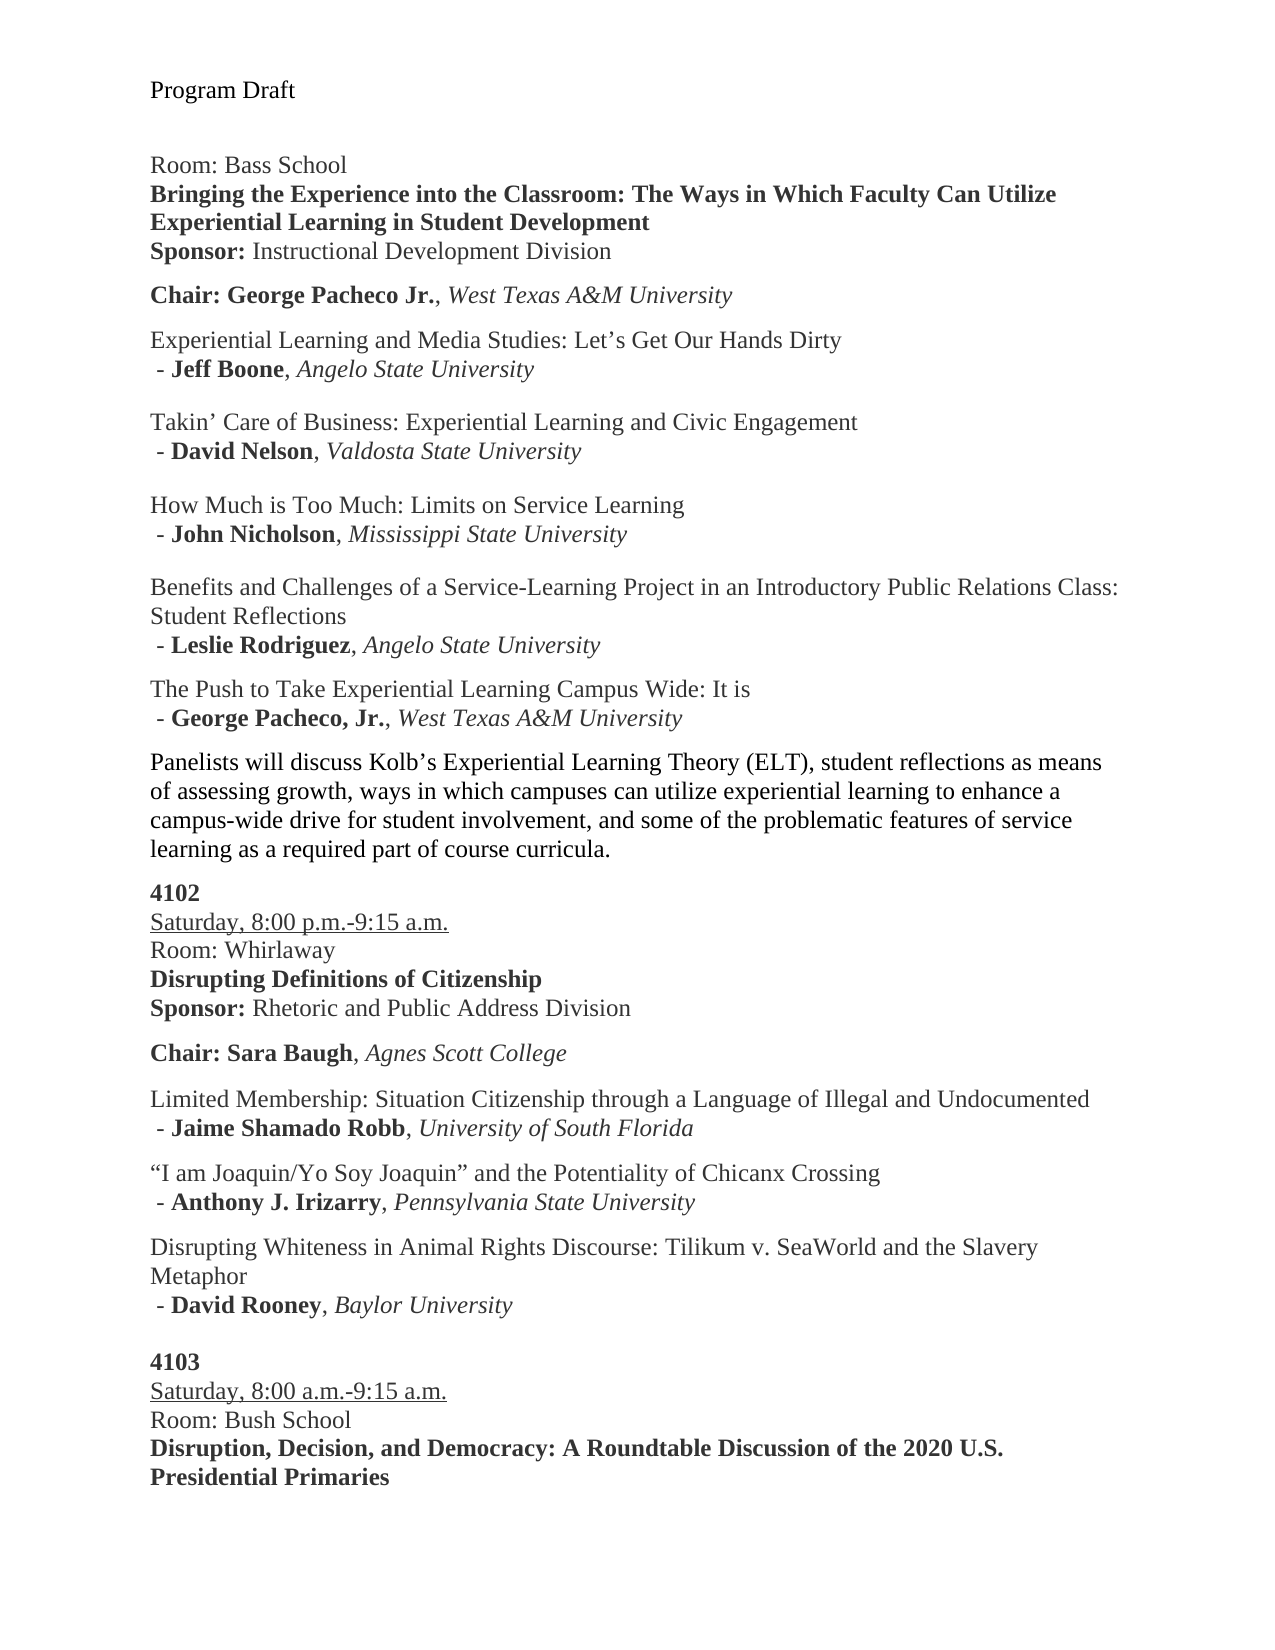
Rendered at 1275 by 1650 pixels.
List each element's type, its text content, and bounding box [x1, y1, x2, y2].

text Room: Bush School [150, 1405, 1125, 1433]
text - Anthony J. Irizarry, Pennsylvania State University [150, 1187, 1125, 1216]
text Experiential Learning and Media Studies: Let’s Get Our Hands Dirty [150, 325, 1125, 354]
text “I am Joaquin/Yo Soy Joaquin” and the Potentiality of Chicanx Crossing [150, 1158, 1125, 1187]
text Disrupting Definitions of Citizenship [150, 964, 1125, 993]
text Bringing the Experience into the Classroom: The Ways in Which Faculty Can Utilize Experiential Learning in Student Development [150, 179, 1125, 236]
text 4103 [150, 1347, 1125, 1376]
text Saturday, 8:00 a.m.-9:15 a.m. [150, 1376, 1125, 1405]
text Panelists will discuss Kolb’s Experiential Learning Theory (ELT), student reflections as means of assessing growth, ways in which campuses can utilize experiential learning to enhance a campus-wide drive for student involvement, and some of the problematic features of service learning as a required part of course curricula. [150, 747, 1125, 862]
text - John Nicholson, Mississippi State University [150, 519, 1125, 547]
text How Much is Too Much: Limits on Service Learning [150, 490, 1125, 519]
text - Leslie Rodriguez, Angelo State University [150, 630, 1125, 659]
text Benefits and Challenges of a Service-Learning Project in an Introductory Public Relations Class: Student Reflections [150, 572, 1125, 630]
text Room: Whirlaway [150, 936, 1125, 964]
text Limited Membership: Situation Citizenship through a Language of Illegal and Undocumented [150, 1084, 1125, 1113]
text - David Nelson, Valdosta State University [150, 436, 1125, 465]
text The Push to Take Experiential Learning Campus Wide: It is [150, 674, 1125, 703]
text Saturday, 8:00 p.m.-9:15 a.m. [150, 907, 1125, 936]
text Chair: Sara Baugh, Agnes Scott College [150, 1038, 1125, 1067]
text Takin’ Care of Business: Experiential Learning and Civic Engagement [150, 407, 1125, 436]
text Disrupting Whiteness in Animal Rights Discourse: Tilikum v. SeaWorld and the Slavery Metaphor [150, 1232, 1125, 1290]
text - David Rooney, Baylor University [150, 1290, 1125, 1318]
text - Jaime Shamado Robb, University of South Florida [150, 1113, 1125, 1141]
text Sponsor: Instructional Development Division [150, 236, 1125, 265]
text - George Pacheco, Jr., West Texas A&M University [150, 703, 1125, 732]
text Chair: George Pacheco Jr., West Texas A&M University [150, 281, 1125, 309]
text Sponsor: Rhetoric and Public Address Division [150, 993, 1125, 1022]
text Room: Bass School [150, 150, 1125, 179]
text - Jeff Boone, Angelo State University [150, 354, 1125, 382]
text 4102 [150, 878, 1125, 907]
text Disruption, Decision, and Democracy: A Roundtable Discussion of the 2020 U.S. Presidential Primaries [150, 1433, 1125, 1491]
